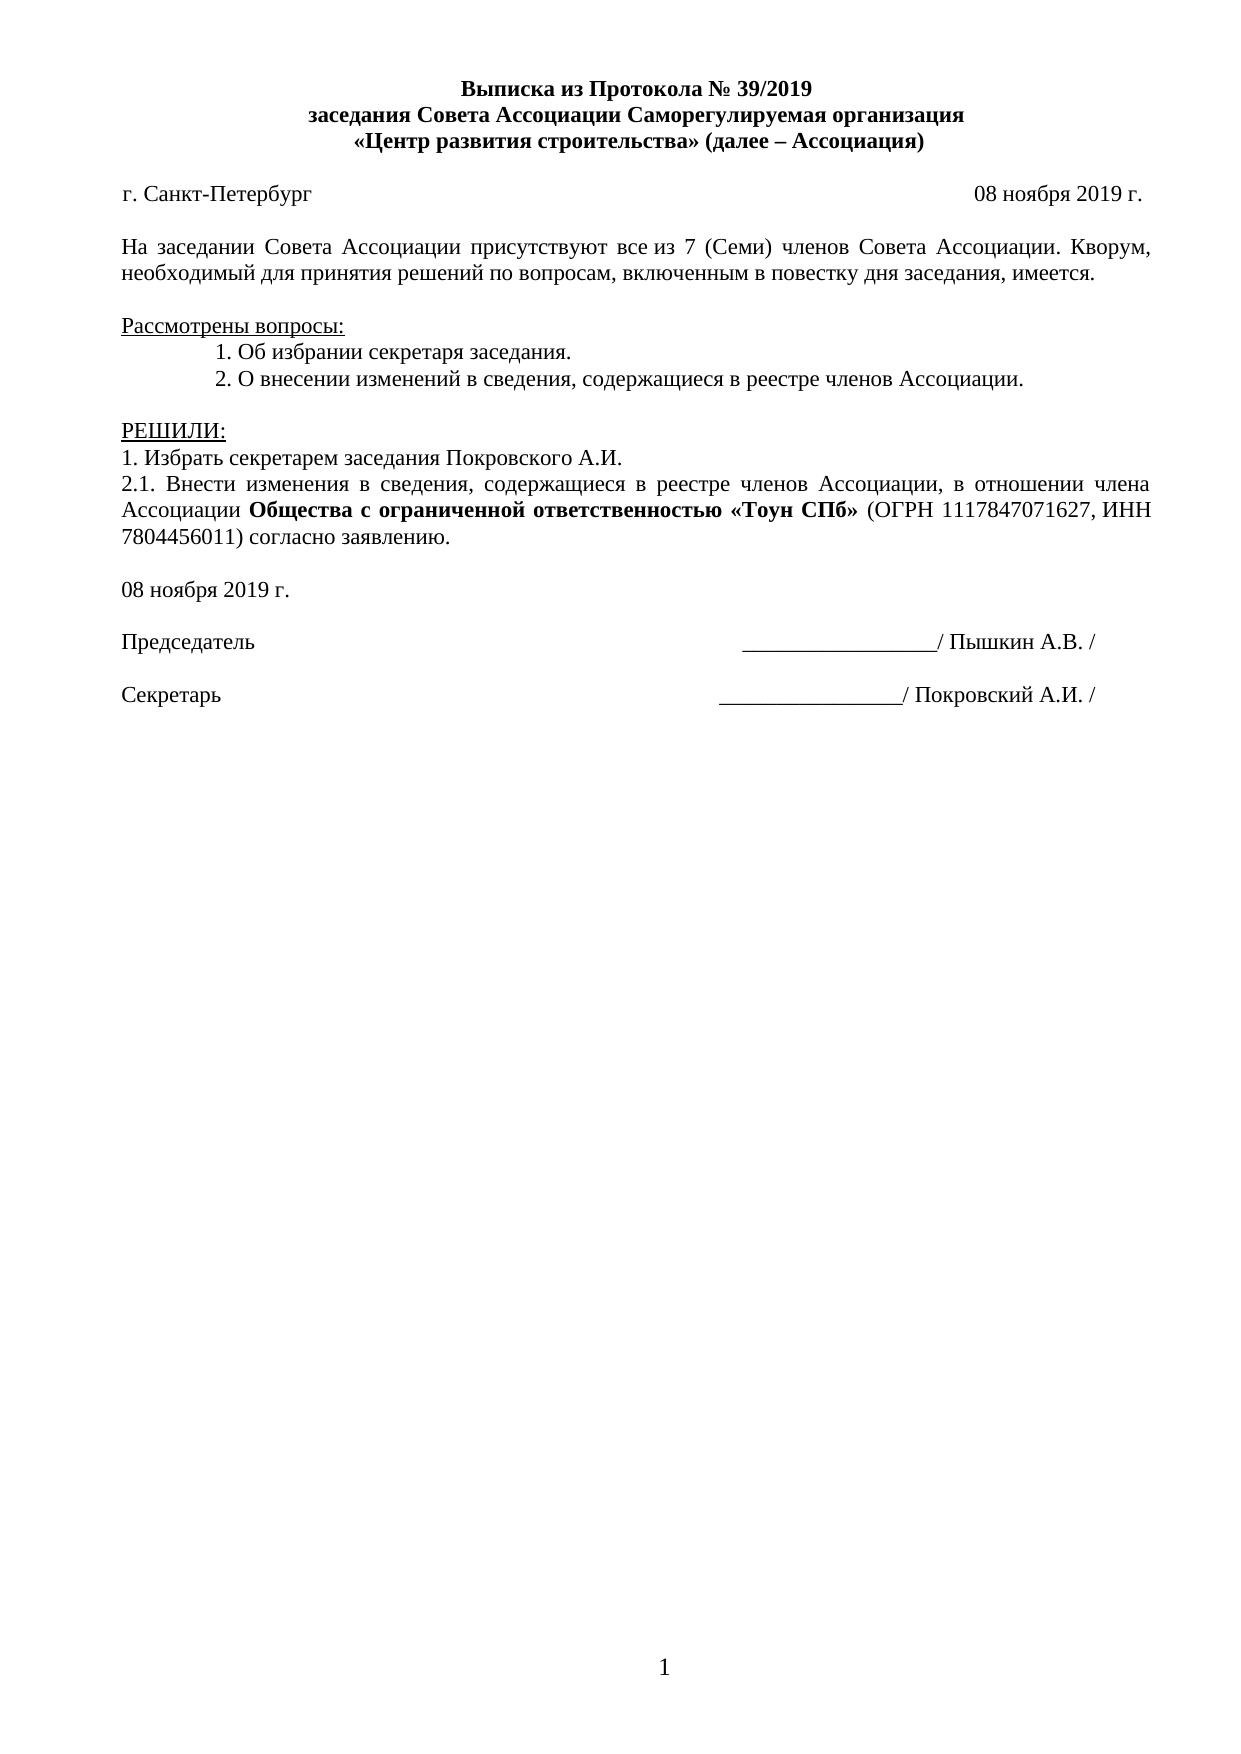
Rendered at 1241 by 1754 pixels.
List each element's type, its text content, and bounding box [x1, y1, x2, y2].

text 1. Об избрании секретаря заседания. [215, 338, 1152, 365]
table_header 08 ноября 2019 г. [633, 180, 1154, 207]
text 2.1. Внести изменения в сведения, содержащиеся в реестре членов Ассоциации, в отношении члена Ассоциации Общества с ограниченной ответственностью «Тоун СПб» (ОГРН 1117847071627, ИНН 7804456011) согласно заявлению. [121, 470, 1152, 549]
text заседания Совета Ассоциации Саморегулируемая организация [121, 101, 1152, 128]
text Выписка из Протокола № 39/2019 [121, 75, 1152, 101]
table_header _________________/ Пышкин А.В. / ________________/ Покровский А.И. / [309, 628, 1107, 707]
text 08 ноября 2019 г. [121, 576, 1152, 602]
text 1. Избрать секретарем заседания Покровского А.И. [121, 444, 1152, 470]
text РЕШИЛИ: [121, 417, 1152, 444]
text Рассмотрены вопросы: [121, 312, 1152, 338]
text «Центр развития строительства» (далее – Ассоциация) [121, 128, 1152, 154]
text 2. О внесении изменений в сведения, содержащиеся в реестре членов Ассоциации. [215, 365, 1152, 391]
table_header г. Санкт-Петербург [111, 180, 632, 207]
table_header Председатель Секретарь [110, 628, 308, 707]
text На заседании Совета Ассоциации присутствуют все из 7 (Семи) членов Совета Ассоциации. Кворум, необходимый для принятия решений по вопросам, включенным в повестку дня заседания, имеется. [121, 233, 1152, 286]
